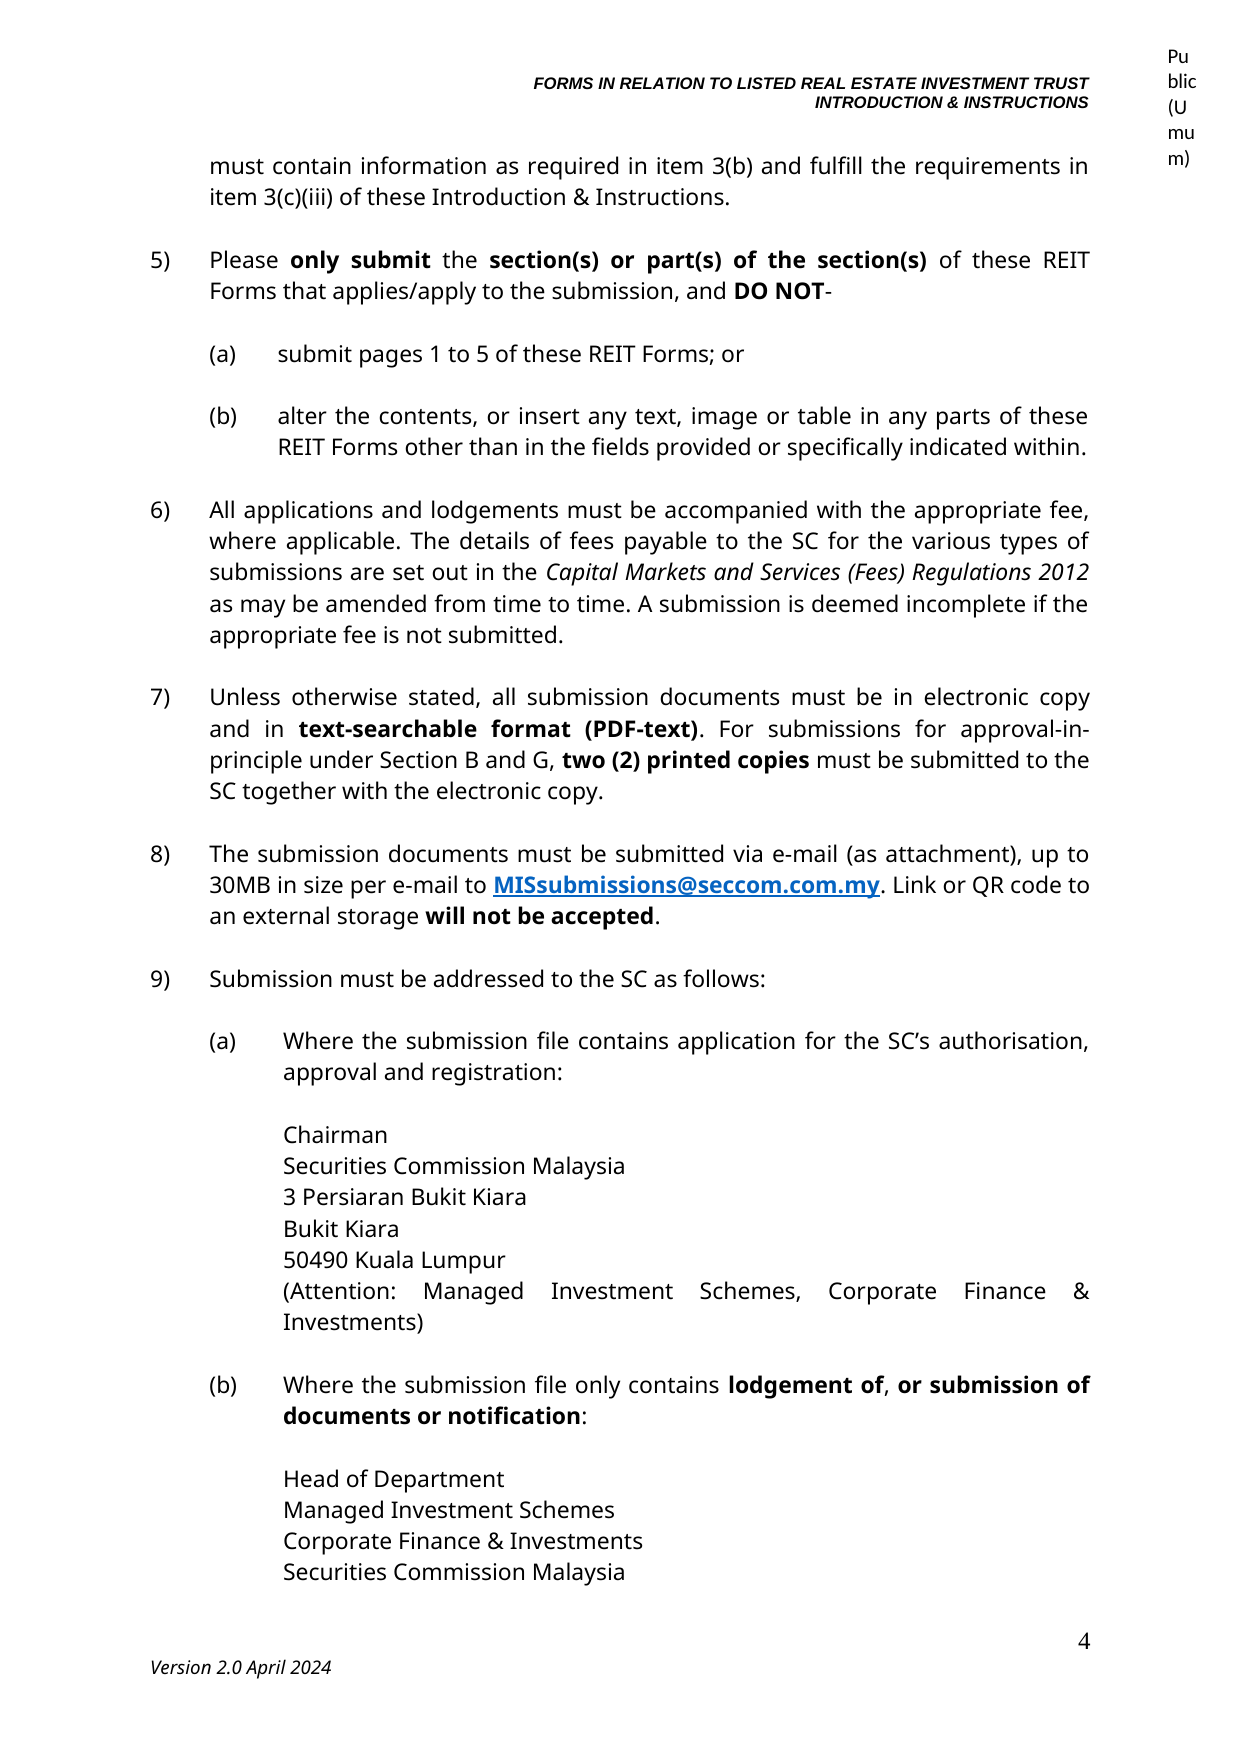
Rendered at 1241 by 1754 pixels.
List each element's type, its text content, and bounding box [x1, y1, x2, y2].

list Head of Department [283, 1462, 1090, 1494]
list Where the submission file contains application for the SC’s authorisation, approval and registration: [209, 1025, 1090, 1087]
list Chairman [283, 1119, 1090, 1150]
list All applications and lodgements must be accompanied with the appropriate fee, where applicable. The details of fees payable to the SC for the various types of submissions are set out in the Capital Markets and Services (Fees) Regulations 2012 as may be amended from time to time. A submission is deemed incomplete if the appropriate fee is not submitted. [150, 494, 1090, 650]
list submit pages 1 to 5 of these REIT Forms; or [209, 337, 1090, 369]
list Securities Commission Malaysia [283, 1150, 1090, 1181]
list The submission documents must be submitted via e-mail (as attachment), up to 30MB in size per e-mail to MISsubmissions@seccom.com.my. Link or QR code to an external storage will not be accepted. [150, 837, 1090, 931]
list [150, 150, 1090, 212]
list 3 Persiaran Bukit Kiara [283, 1181, 1090, 1212]
list Submission must be addressed to the SC as follows: [150, 962, 1090, 994]
list Securities Commission Malaysia [283, 1556, 1090, 1587]
list Corporate Finance & Investments [283, 1525, 1090, 1556]
list alter the contents, or insert any text, image or table in any parts of these REIT Forms other than in the fields provided or specifically indicated within. [209, 400, 1090, 462]
list Managed Investment Schemes [283, 1494, 1090, 1525]
list Bukit Kiara [283, 1212, 1090, 1244]
list Unless otherwise stated, all submission documents must be in electronic copy and in text-searchable format (PDF-text). For submissions for approval-in-principle under Section B and G, two (2) printed copies must be submitted to the SC together with the electronic copy. [150, 681, 1090, 806]
list (Attention: Managed Investment Schemes, Corporate Finance & Investments) [283, 1275, 1090, 1337]
list Please only submit the section(s) or part(s) of the section(s) of these REIT Forms that applies/apply to the submission, and DO NOT- [150, 244, 1090, 306]
list 50490 Kuala Lumpur [283, 1244, 1090, 1275]
list Where the submission file only contains lodgement of, or submission of documents or notification: [209, 1369, 1090, 1431]
